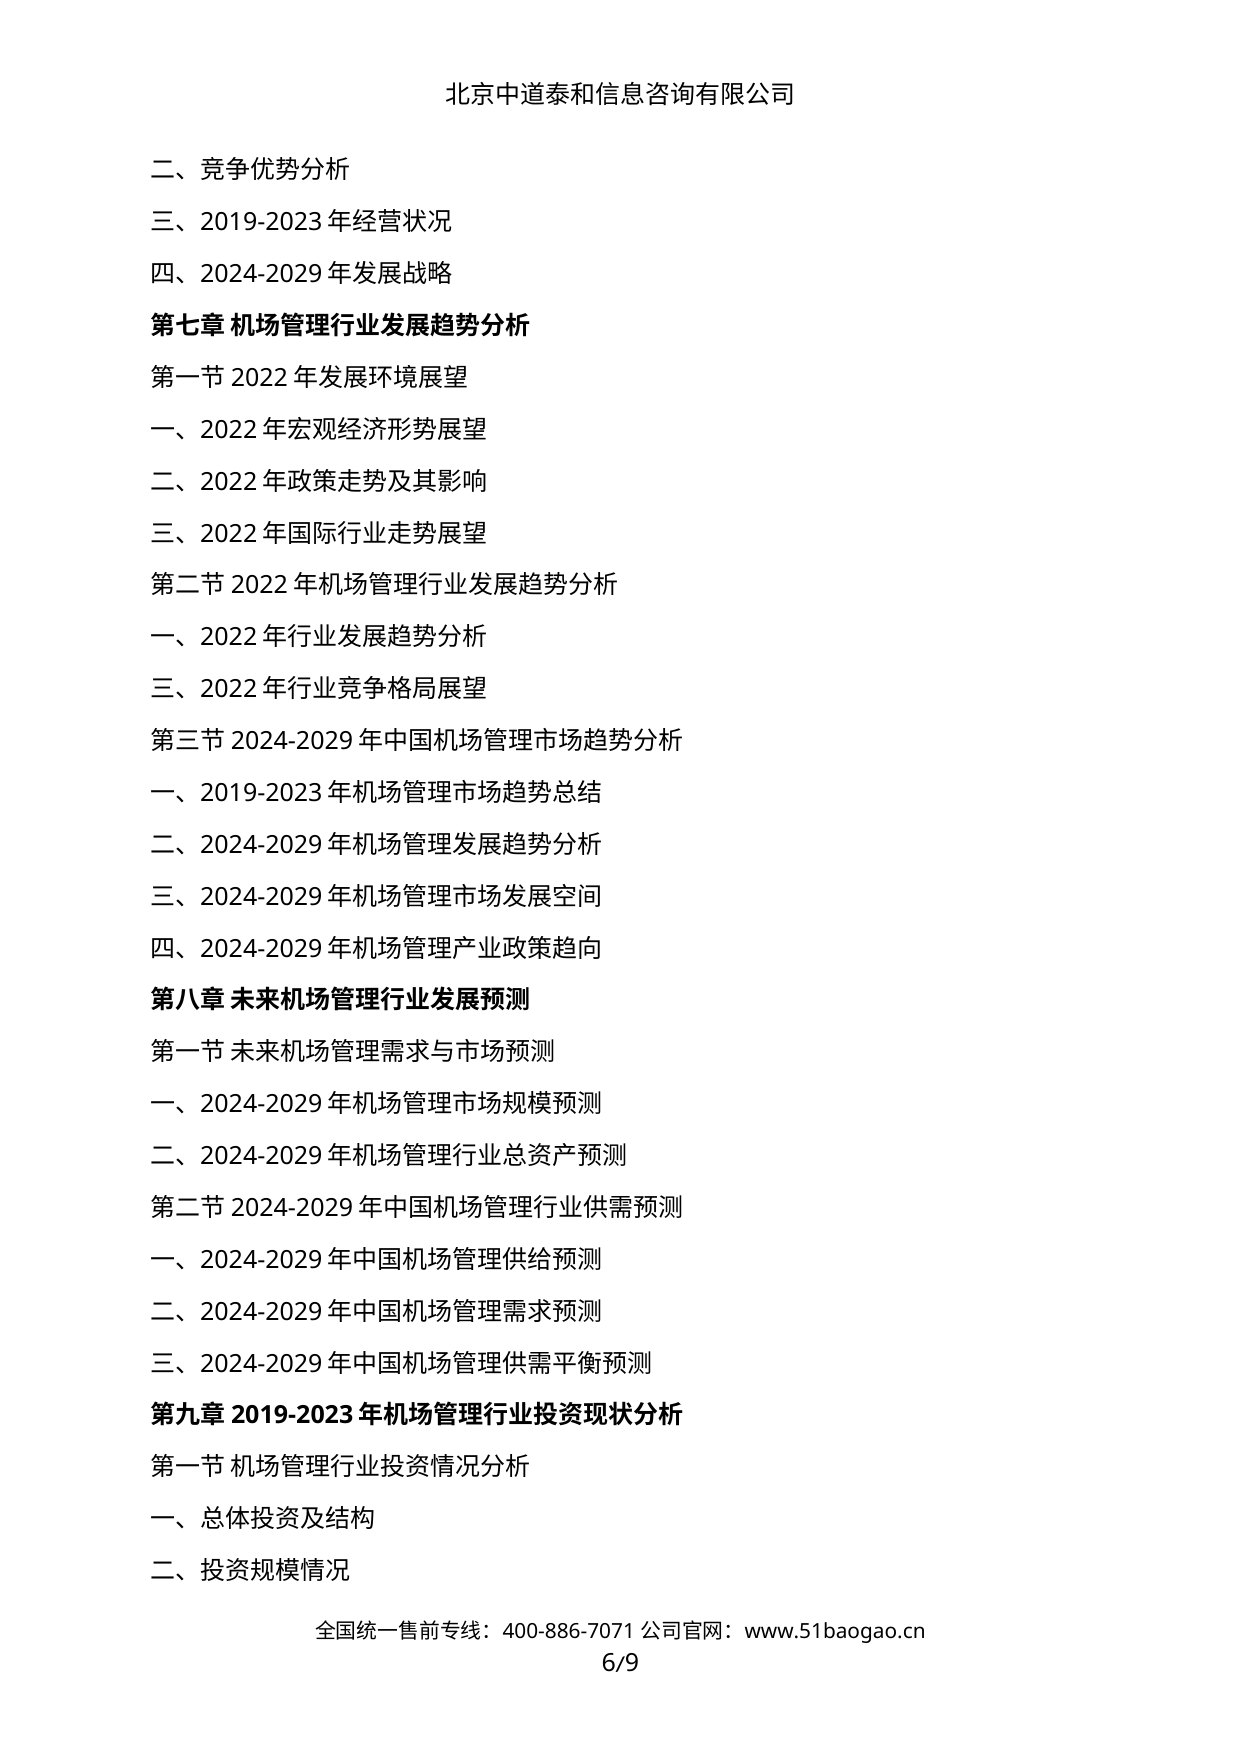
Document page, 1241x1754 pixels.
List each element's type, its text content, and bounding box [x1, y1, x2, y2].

text 第二节 2024-2029年中国机场管理行业供需预测 [150, 1187, 1090, 1224]
text 第九章 2019-2023年机场管理行业投资现状分析 [150, 1395, 1090, 1431]
text 第一节 机场管理行业投资情况分析 [150, 1447, 1090, 1483]
text 一、2022年行业发展趋势分析 [150, 617, 1090, 653]
text 三、2019-2023年经营状况 [150, 202, 1090, 238]
text 第一节 未来机场管理需求与市场预测 [150, 1032, 1090, 1068]
text 二、竞争优势分析 [150, 150, 1090, 186]
text 三、2024-2029年机场管理市场发展空间 [150, 876, 1090, 912]
text 一、2022年宏观经济形势展望 [150, 409, 1090, 446]
text 四、2024-2029年发展战略 [150, 254, 1090, 290]
text 一、2024-2029年中国机场管理供给预测 [150, 1239, 1090, 1276]
text 二、2022年政策走势及其影响 [150, 461, 1090, 497]
text 第一节 2022年发展环境展望 [150, 357, 1090, 394]
text 一、2019-2023年机场管理市场趋势总结 [150, 772, 1090, 809]
text 一、2024-2029年机场管理市场规模预测 [150, 1084, 1090, 1120]
text 三、2024-2029年中国机场管理供需平衡预测 [150, 1343, 1090, 1379]
text 四、2024-2029年机场管理产业政策趋向 [150, 928, 1090, 964]
text 三、2022年国际行业走势展望 [150, 513, 1090, 549]
text 三、2022年行业竞争格局展望 [150, 669, 1090, 705]
text 二、2024-2029年机场管理行业总资产预测 [150, 1136, 1090, 1172]
text 第八章 未来机场管理行业发展预测 [150, 980, 1090, 1016]
text 一、总体投资及结构 [150, 1499, 1090, 1535]
text 二、投资规模情况 [150, 1551, 1090, 1587]
text 第七章 机场管理行业发展趋势分析 [150, 306, 1090, 342]
text 第三节 2024-2029年中国机场管理市场趋势分析 [150, 721, 1090, 757]
text 二、2024-2029年中国机场管理需求预测 [150, 1291, 1090, 1327]
text 二、2024-2029年机场管理发展趋势分析 [150, 824, 1090, 861]
text 第二节 2022年机场管理行业发展趋势分析 [150, 565, 1090, 601]
